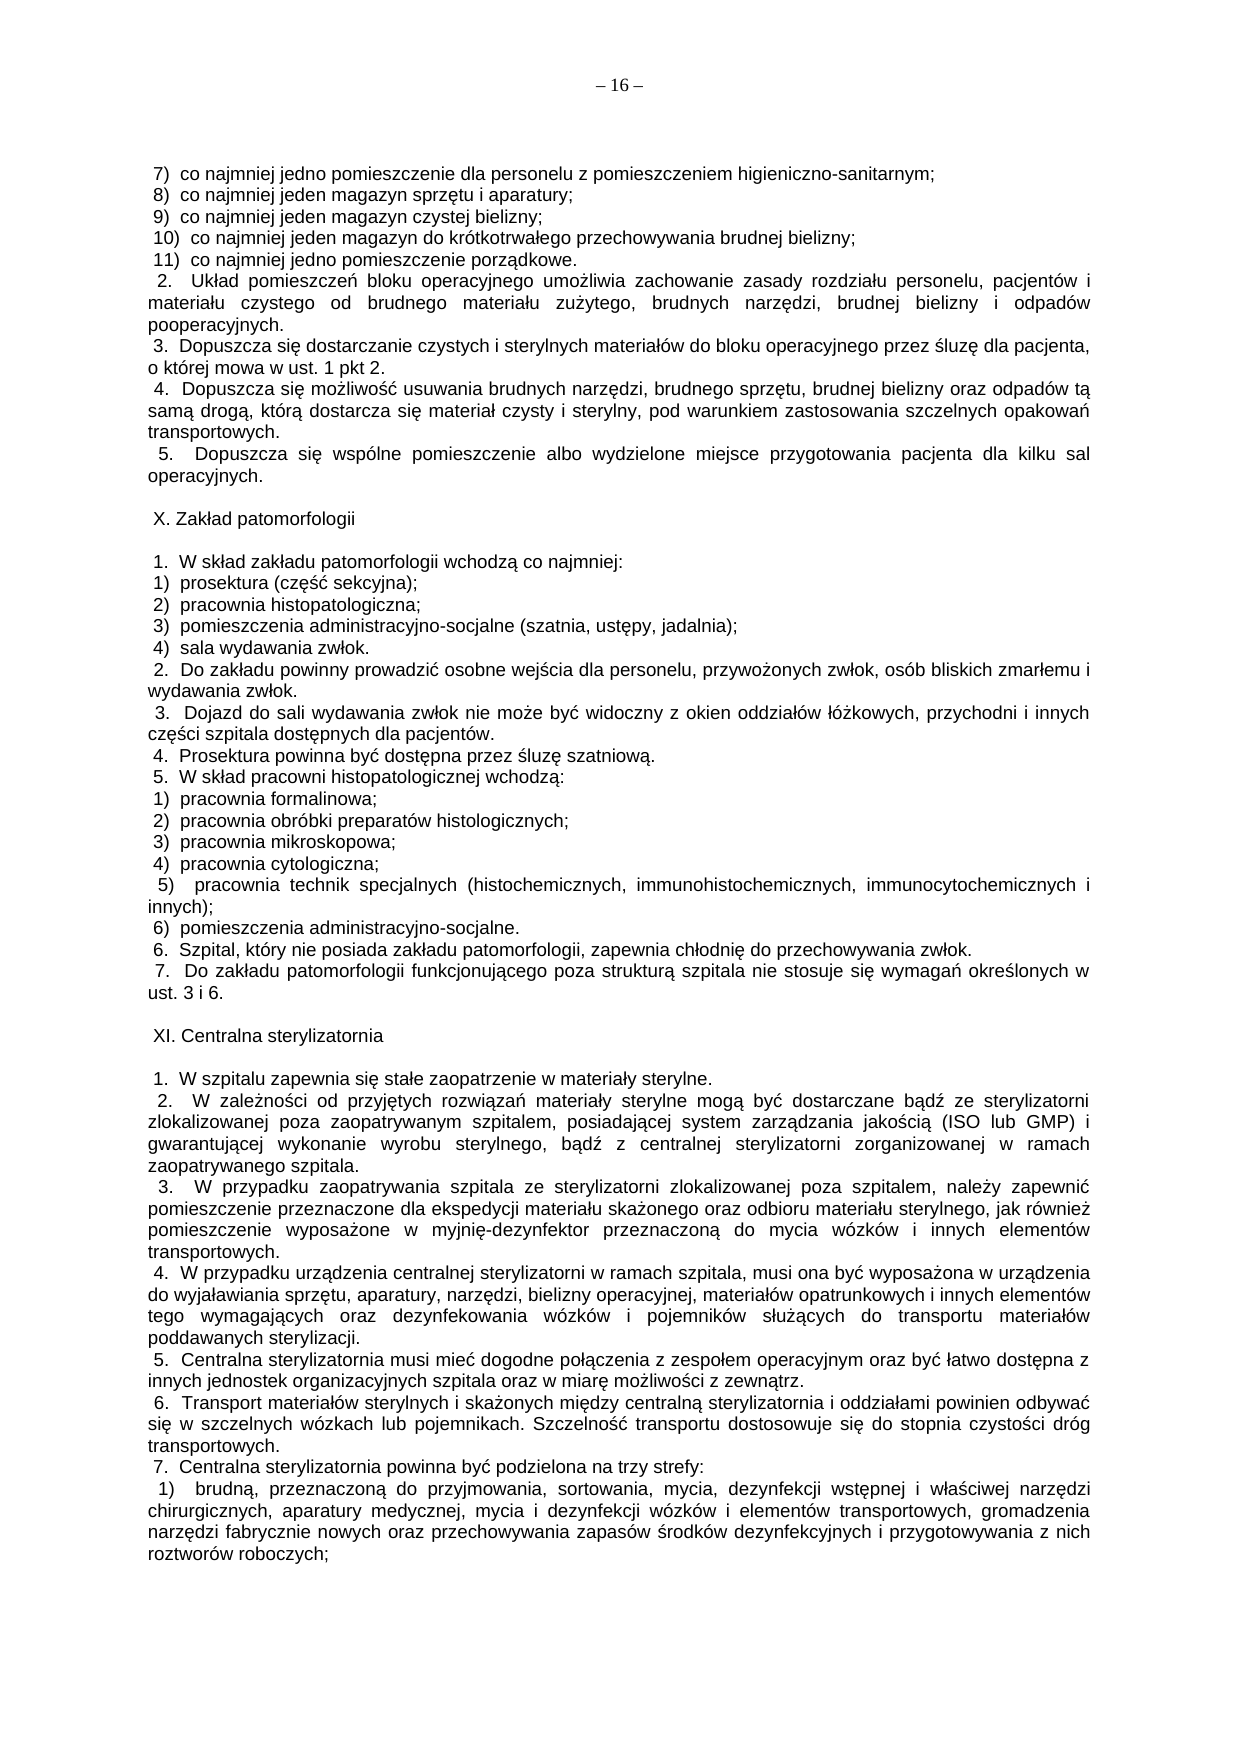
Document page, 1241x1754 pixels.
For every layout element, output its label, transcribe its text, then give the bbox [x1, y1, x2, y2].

text XI. Centralna sterylizatornia [148, 1025, 1091, 1047]
text 1) prosektura (część sekcyjna); [148, 572, 1091, 594]
text X. Zakład patomorfologii [148, 507, 1091, 529]
text 4. Dopuszcza się możliwość usuwania brudnych narzędzi, brudnego sprzętu, brudnej bielizny oraz odpadów tą samą drogą, którą dostarcza się materiał czysty i sterylny, pod warunkiem zastosowania szczelnych opakowań transportowych. [148, 378, 1091, 443]
text 1) brudną, przeznaczoną do przyjmowania, sortowania, mycia, dezynfekcji wstępnej i właściwej narzędzi chirurgicznych, aparatury medycznej, mycia i dezynfekcji wózków i elementów transportowych, gromadzenia narzędzi fabrycznie nowych oraz przechowywania zapasów środków dezynfekcyjnych i przygotowywania z nich roztworów roboczych; [148, 1478, 1091, 1564]
text 1. W szpitalu zapewnia się stałe zaopatrzenie w materiały sterylne. [148, 1068, 1091, 1090]
text 2) pracownia obróbki preparatów histologicznych; [148, 809, 1091, 831]
text 5. Centralna sterylizatornia musi mieć dogodne połączenia z zespołem operacyjnym oraz być łatwo dostępna z innych jednostek organizacyjnych szpitala oraz w miarę możliwości z zewnątrz. [148, 1348, 1091, 1392]
text 2. W zależności od przyjętych rozwiązań materiały sterylne mogą być dostarczane bądź ze sterylizatorni zlokalizowanej poza zaopatrywanym szpitalem, posiadającej system zarządzania jakością (ISO lub GMP) i gwarantującej wykonanie wyrobu sterylnego, bądź z centralnej sterylizatorni zorganizowanej w ramach zaopatrywanego szpitala. [148, 1090, 1091, 1176]
text 4. Prosektura powinna być dostępna przez śluzę szatniową. [148, 745, 1091, 766]
text 2. Układ pomieszczeń bloku operacyjnego umożliwia zachowanie zasady rozdziału personelu, pacjentów i materiału czystego od brudnego materiału zużytego, brudnych narzędzi, brudnej bielizny i odpadów pooperacyjnych. [148, 270, 1091, 335]
text 3. W przypadku zaopatrywania szpitala ze sterylizatorni zlokalizowanej poza szpitalem, należy zapewnić pomieszczenie przeznaczone dla ekspedycji materiału skażonego oraz odbioru materiału sterylnego, jak również pomieszczenie wyposażone w myjnię-dezynfektor przeznaczoną do mycia wózków i innych elementów transportowych. [148, 1176, 1091, 1262]
text 9) co najmniej jeden magazyn czystej bielizny; [148, 206, 1091, 227]
text 10) co najmniej jeden magazyn do krótkotrwałego przechowywania brudnej bielizny; [148, 227, 1091, 249]
text 7) co najmniej jedno pomieszczenie dla personelu z pomieszczeniem higieniczno-sanitarnym; [148, 162, 1091, 184]
text 5. Dopuszcza się wspólne pomieszczenie albo wydzielone miejsce przygotowania pacjenta dla kilku sal operacyjnych. [148, 443, 1091, 486]
text 3. Dojazd do sali wydawania zwłok nie może być widoczny z okien oddziałów łóżkowych, przychodni i innych części szpitala dostępnych dla pacjentów. [148, 702, 1091, 745]
text 7. Do zakładu patomorfologii funkcjonującego poza strukturą szpitala nie stosuje się wymagań określonych w ust. 3 i 6. [148, 960, 1091, 1003]
text 3) pomieszczenia administracyjno-socjalne (szatnia, ustępy, jadalnia); [148, 615, 1091, 637]
text 4. W przypadku urządzenia centralnej sterylizatorni w ramach szpitala, musi ona być wyposażona w urządzenia do wyjaławiania sprzętu, aparatury, narzędzi, bielizny operacyjnej, materiałów opatrunkowych i innych elementów tego wymagających oraz dezynfekowania wózków i pojemników służących do transportu materiałów poddawanych sterylizacji. [148, 1262, 1091, 1348]
text 6. Transport materiałów sterylnych i skażonych między centralną sterylizatornia i oddziałami powinien odbywać się w szczelnych wózkach lub pojemnikach. Szczelność transportu dostosowuje się do stopnia czystości dróg transportowych. [148, 1392, 1091, 1456]
text 6) pomieszczenia administracyjno-socjalne. [148, 917, 1091, 939]
text 8) co najmniej jeden magazyn sprzętu i aparatury; [148, 184, 1091, 206]
text 1) pracownia formalinowa; [148, 788, 1091, 809]
text 6. Szpital, który nie posiada zakładu patomorfologii, zapewnia chłodnię do przechowywania zwłok. [148, 939, 1091, 960]
text 4) sala wydawania zwłok. [148, 637, 1091, 658]
text 1. W skład zakładu patomorfologii wchodzą co najmniej: [148, 551, 1091, 572]
text 7. Centralna sterylizatornia powinna być podzielona na trzy strefy: [148, 1456, 1091, 1478]
text 3. Dopuszcza się dostarczanie czystych i sterylnych materiałów do bloku operacyjnego przez śluzę dla pacjenta, o której mowa w ust. 1 pkt 2. [148, 335, 1091, 378]
text 11) co najmniej jedno pomieszczenie porządkowe. [148, 249, 1091, 270]
text 4) pracownia cytologiczna; [148, 852, 1091, 874]
text 5) pracownia technik specjalnych (histochemicznych, immunohistochemicznych, immunocytochemicznych i innych); [148, 874, 1091, 917]
text 3) pracownia mikroskopowa; [148, 831, 1091, 852]
text 5. W skład pracowni histopatologicznej wchodzą: [148, 766, 1091, 788]
text 2) pracownia histopatologiczna; [148, 594, 1091, 615]
text 2. Do zakładu powinny prowadzić osobne wejścia dla personelu, przywożonych zwłok, osób bliskich zmarłemu i wydawania zwłok. [148, 658, 1091, 702]
